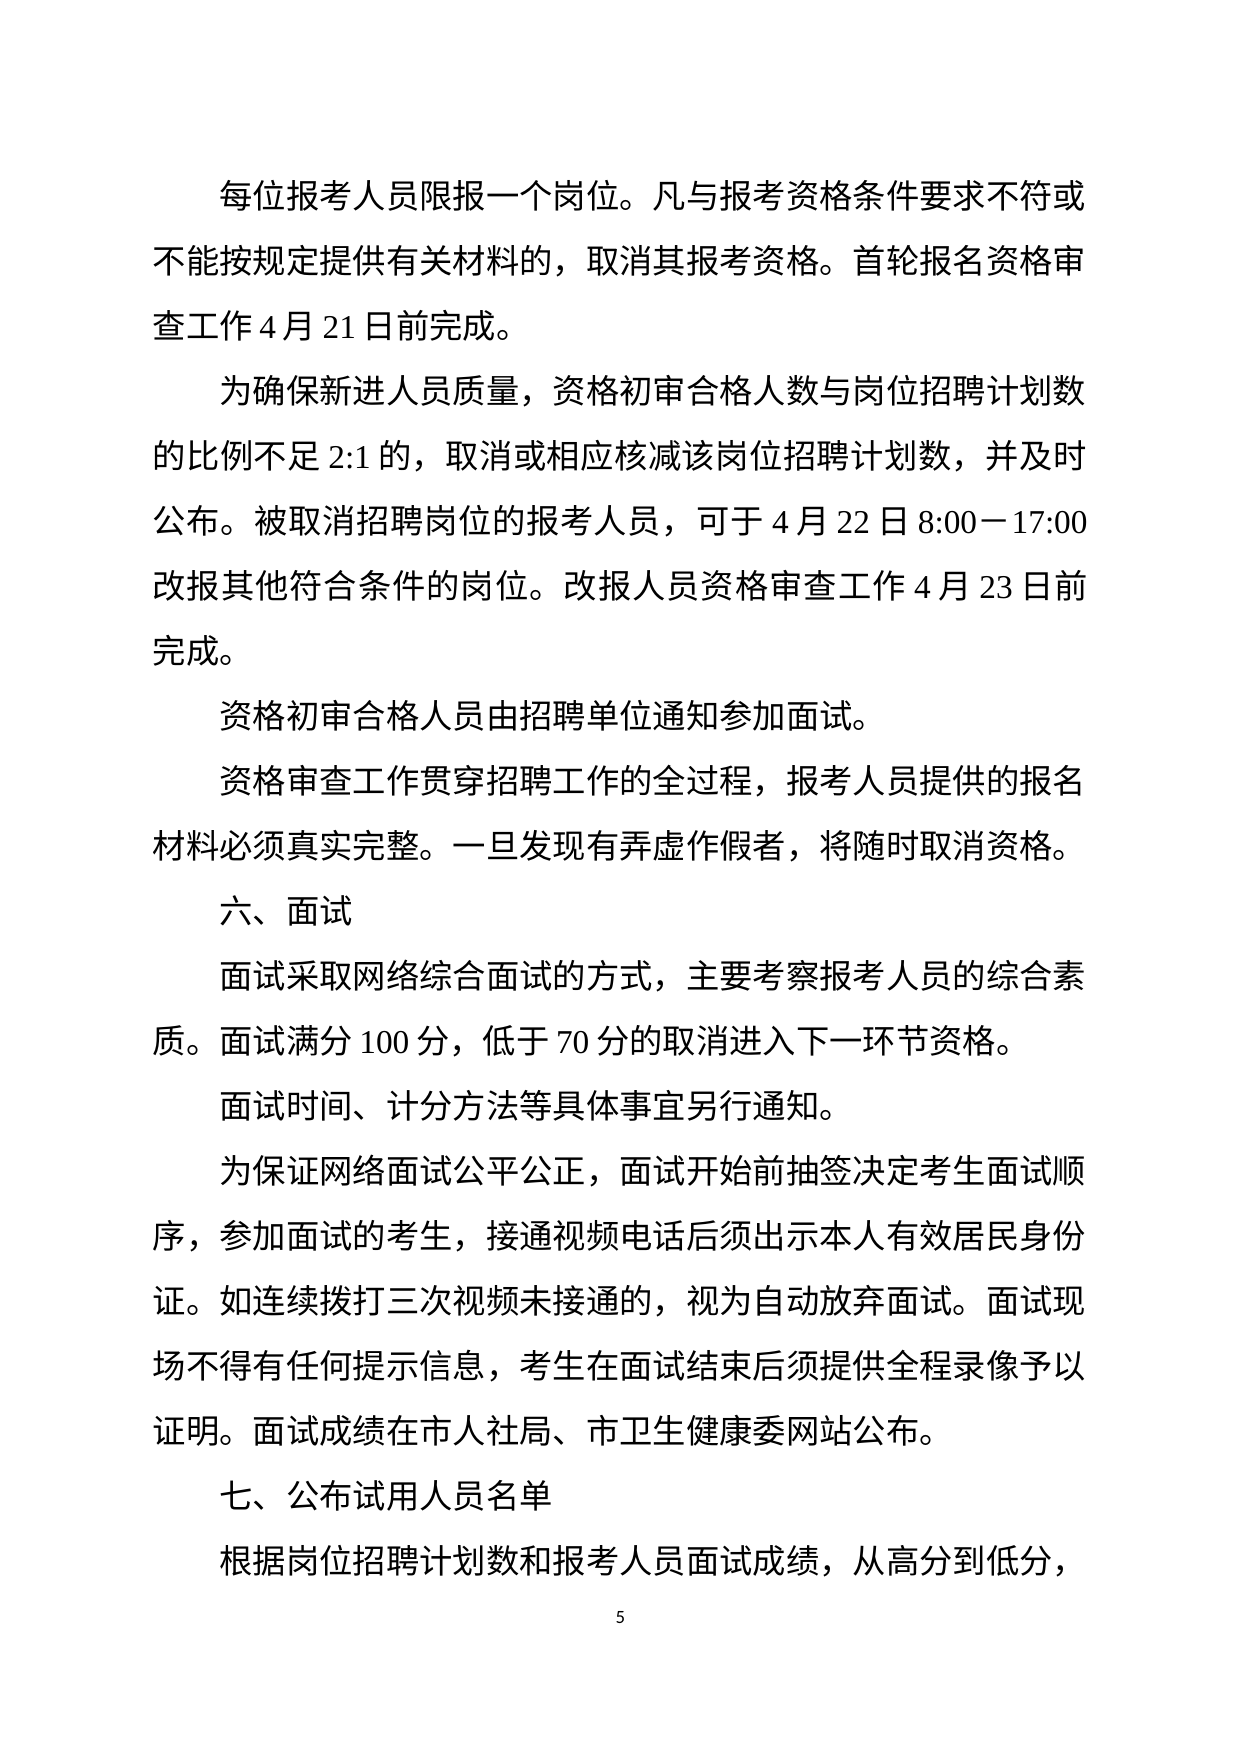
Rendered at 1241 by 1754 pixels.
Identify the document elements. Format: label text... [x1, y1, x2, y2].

text 七、公布试用人员名单 [152, 1462, 1088, 1527]
text 资格初审合格人员由招聘单位通知参加面试。 [152, 682, 1088, 747]
text 六、面试 [152, 877, 1088, 942]
text 为保证网络面试公平公正，面试开始前抽签决定考生面试顺序，参加面试的考生，接通视频电话后须出示本人有效居民身份证。如连续拨打三次视频未接通的，视为自动放弃面试。面试现场不得有任何提示信息，考生在面试结束后须提供全程录像予以证明。面试成绩在市人社局、市卫生健康委网站公布。 [152, 1137, 1088, 1462]
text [152, 1527, 1088, 1592]
text 面试采取网络综合面试的方式，主要考察报考人员的综合素质。面试满分100分，低于70分的取消进入下一环节资格。 [152, 942, 1088, 1072]
text 为确保新进人员质量，资格初审合格人数与岗位招聘计划数的比例不足2:1的，取消或相应核减该岗位招聘计划数，并及时公布。被取消招聘岗位的报考人员，可于4月22日8:00－17:00改报其他符合条件的岗位。改报人员资格审查工作4月23日前完成。 [152, 357, 1088, 682]
text 面试时间、计分方法等具体事宜另行通知。 [152, 1072, 1088, 1137]
text 资格审查工作贯穿招聘工作的全过程，报考人员提供的报名材料必须真实完整。一旦发现有弄虚作假者，将随时取消资格。 [152, 747, 1088, 877]
text 每位报考人员限报一个岗位。凡与报考资格条件要求不符或不能按规定提供有关材料的，取消其报考资格。首轮报名资格审查工作4月21日前完成。 [152, 162, 1088, 357]
